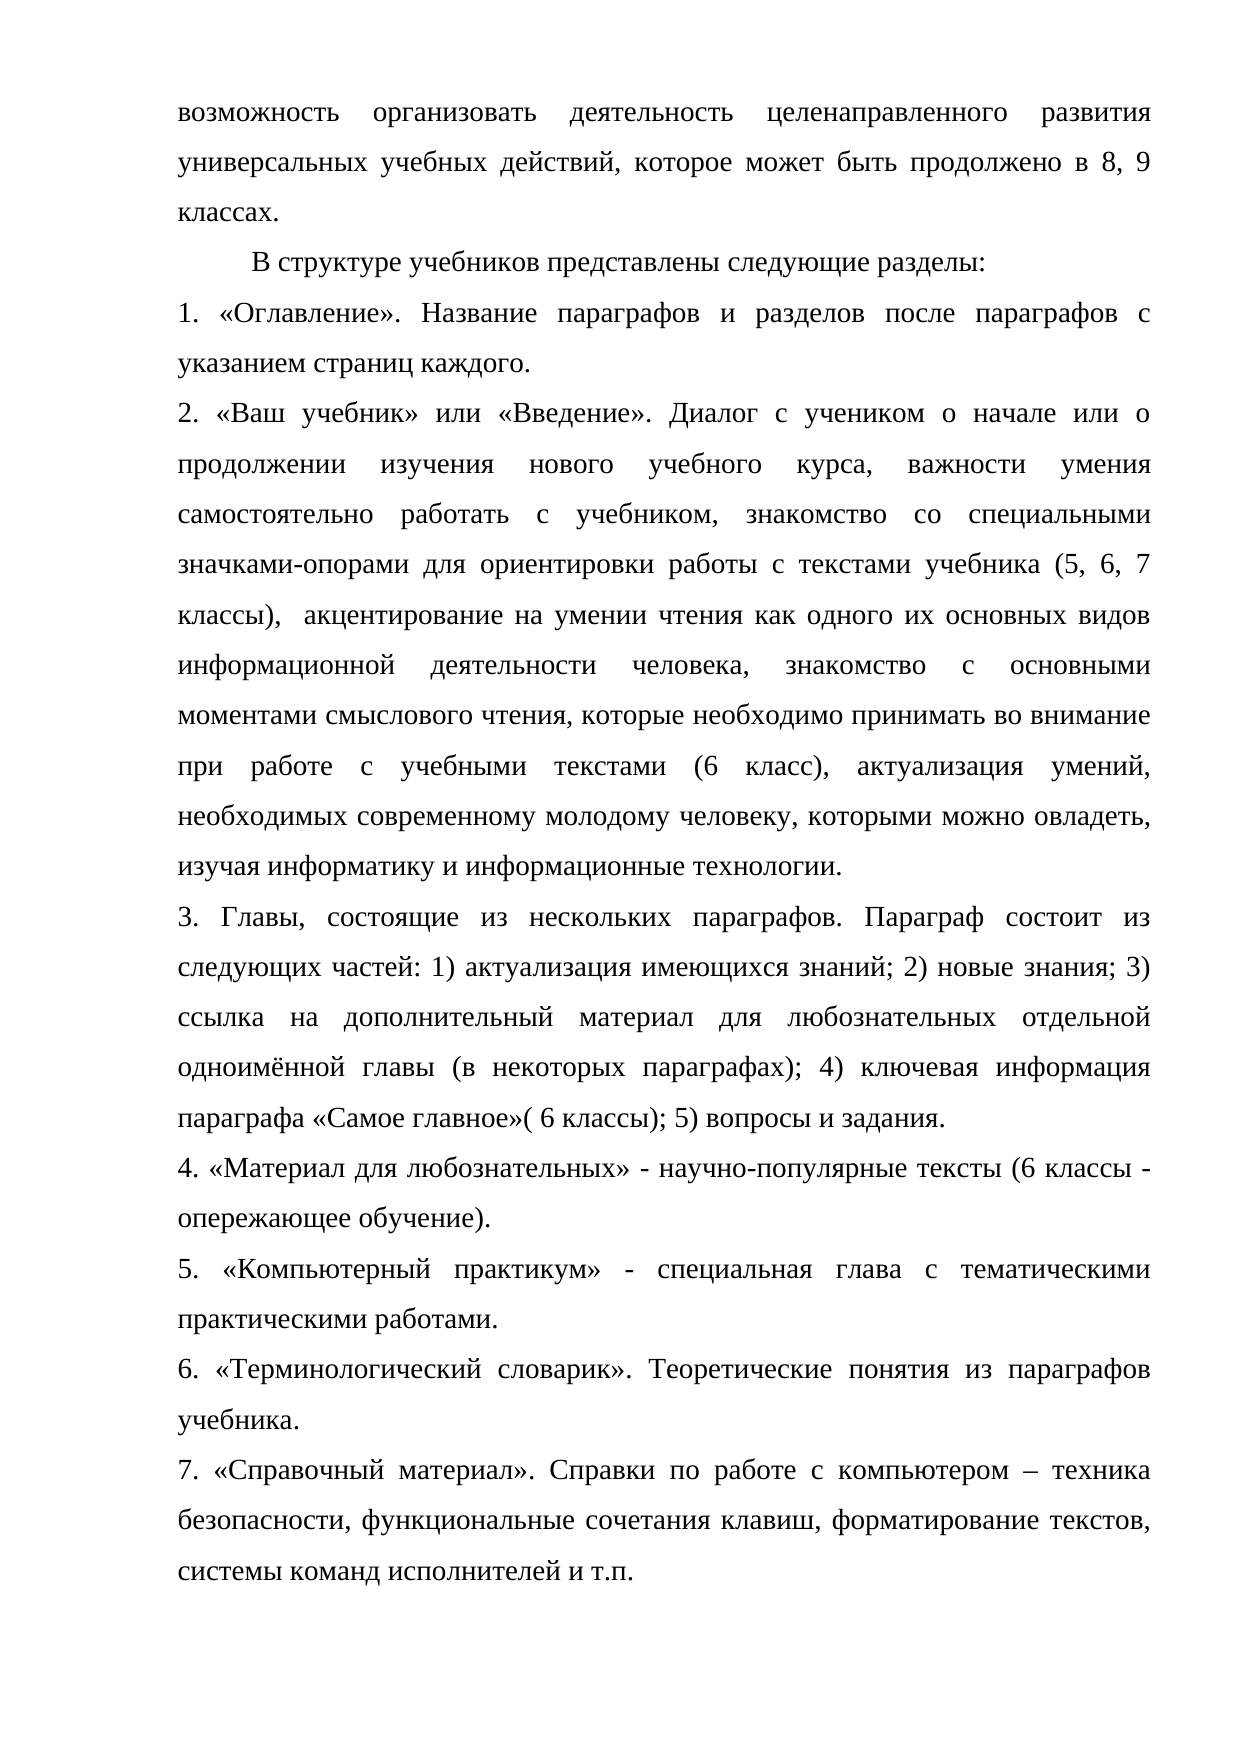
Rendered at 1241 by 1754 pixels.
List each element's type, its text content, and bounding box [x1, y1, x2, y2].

text 3. Главы, состоящие из нескольких параграфов. Параграф состоит из следующих частей: 1) актуализация имеющихся знаний; 2) новые знания; 3) ссылка на дополнительный материал для любознательных отдельной одноимённой главы (в некоторых параграфах); 4) ключевая информация параграфа «Самое главное»( 6 классы); 5) вопросы и задания. [177, 899, 1152, 1133]
text 7. «Справочный материал». Справки по работе с компьютером – техника безопасности, функциональные сочетания клавиш, форматирование текстов, системы команд исполнителей и т.п. [177, 1452, 1152, 1586]
text 6. «Терминологический словарик». Теоретические понятия из параграфов учебника. [177, 1351, 1152, 1435]
text 1. «Оглавление». Название параграфов и разделов после параграфов с указанием страниц каждого. [177, 295, 1152, 379]
text 4. «Материал для любознательных» - научно-популярные тексты (6 классы - опережающее обучение). [177, 1150, 1152, 1234]
text 2. «Ваш учебник» или «Введение». Диалог с учеником о начале или о продолжении изучения нового учебного курса, важности умения самостоятельно работать с учебником, знакомство со специальными значками-опорами для ориентировки работы с текстами учебника (5, 6, 7 классы), акцентирование на умении чтения как одного их основных видов информационной деятельности человека, знакомство с основными моментами смыслового чтения, которые необходимо принимать во внимание при работе с учебными текстами (6 класс), актуализация умений, необходимых современному молодому человеку, которыми можно овладеть, изучая информатику и информационные технологии. [177, 396, 1152, 882]
text В структуре учебников представлены следующие разделы: [177, 244, 1152, 278]
text 5. «Компьютерный практикум» - специальная глава с тематическими практическими работами. [177, 1251, 1152, 1335]
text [177, 94, 1152, 228]
